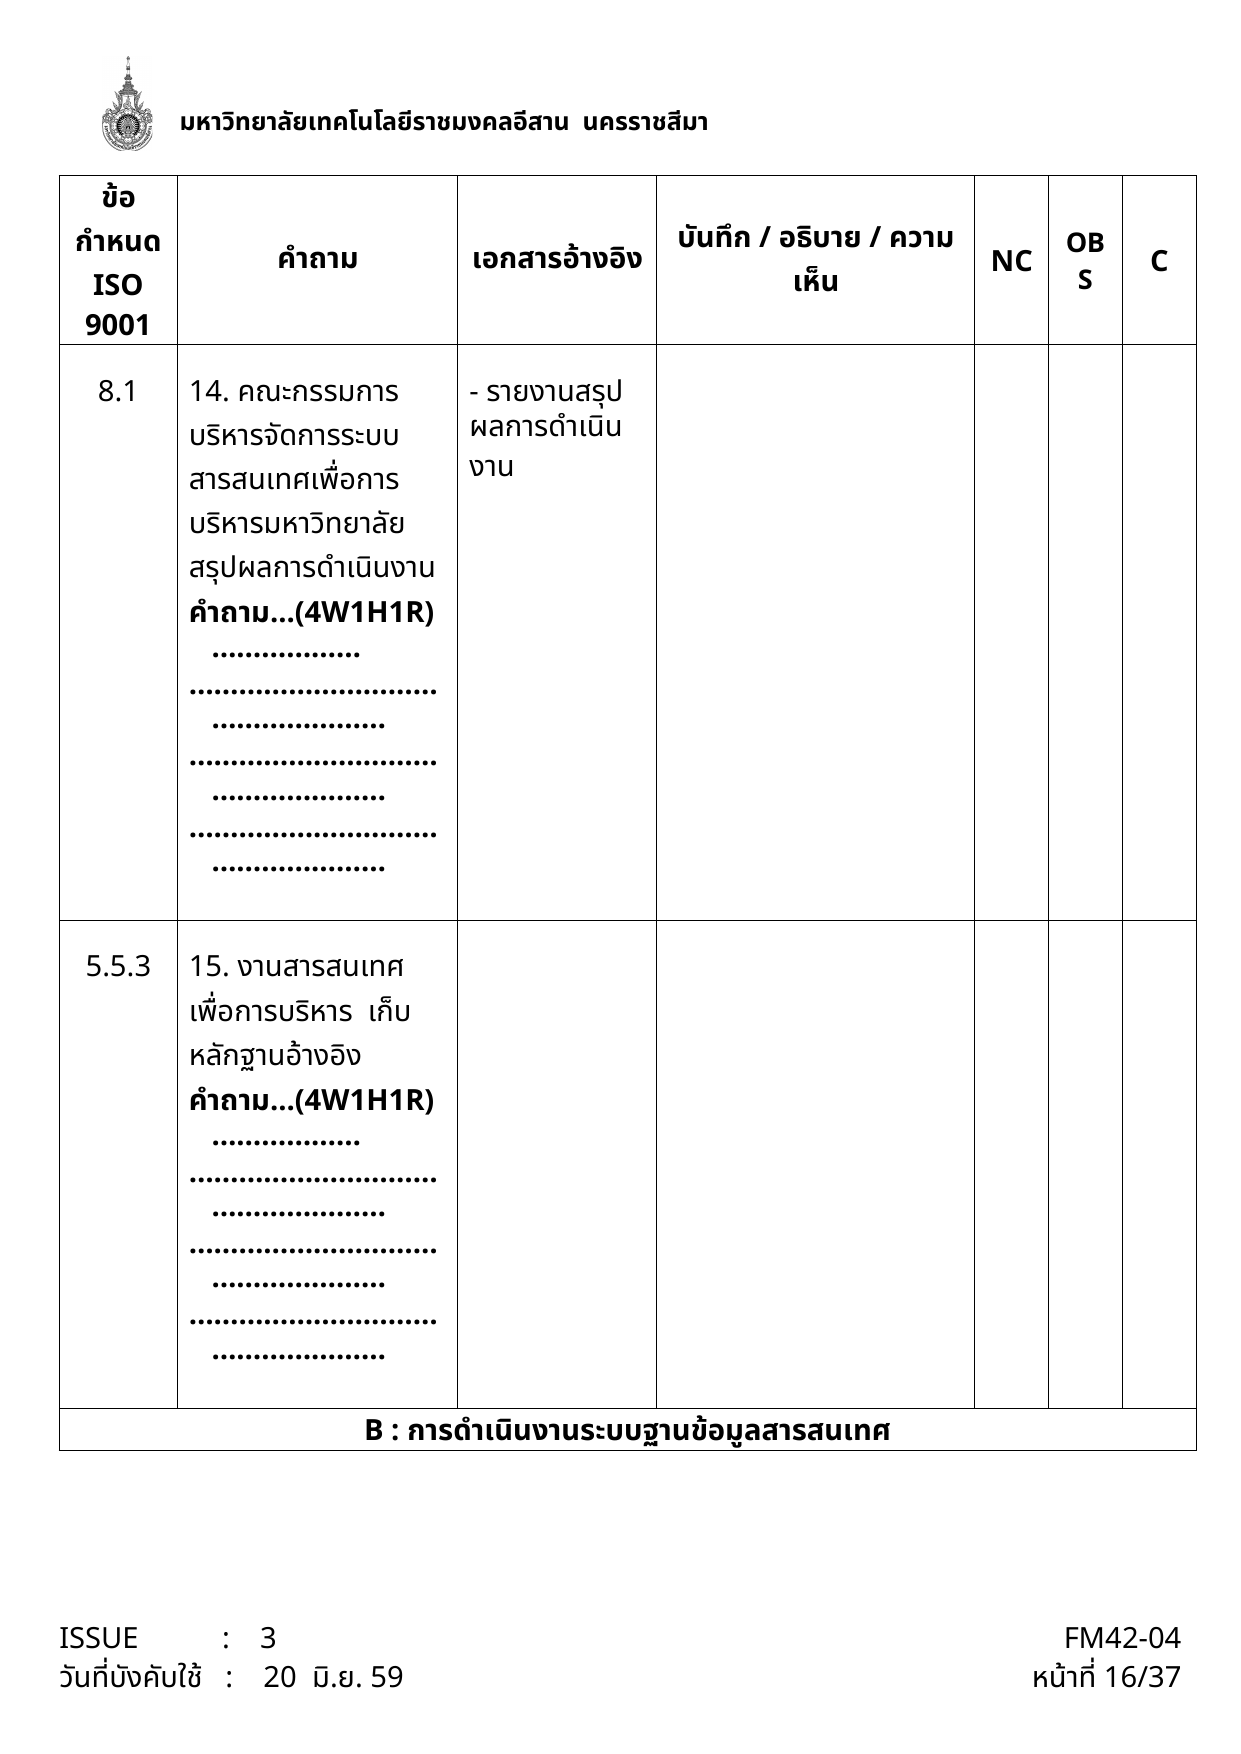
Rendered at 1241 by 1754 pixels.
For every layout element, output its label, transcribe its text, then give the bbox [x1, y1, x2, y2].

table_cell [975, 921, 1048, 1407]
table_header ข้อกำหนด ISO 9001 [60, 176, 177, 344]
table_cell [657, 345, 974, 920]
table_header NC [975, 176, 1048, 344]
table_cell 5.5.3 [60, 921, 177, 1407]
picture [102, 56, 153, 151]
table_cell B : การดำเนินงานระบบฐานข้อมูลสารสนเทศ [60, 1409, 1196, 1449]
table_cell 8.1 [60, 345, 177, 920]
table_cell 15. งานสารสนเทศเพื่อการบริหาร เก็บหลักฐานอ้างอิง คำถาม...(4W1H1R)……………… …………………………………………… …………………………………………… …………………………………………… [178, 921, 457, 1407]
table_header คำถาม [178, 176, 457, 344]
table_cell [1049, 345, 1122, 920]
table_cell 14. คณะกรรมการบริหารจัดการระบบสารสนเทศเพื่อการบริหารมหาวิทยาลัยสรุปผลการดำเนินงาน คำถาม...(4W1H1R)……………… …………………………………………… …………………………………………… …………………………………………… [178, 345, 457, 920]
table_cell [975, 345, 1048, 920]
table_header บันทึก / อธิบาย / ความเห็น [657, 176, 974, 344]
table_cell - รายงานสรุปผลการดำเนินงาน [458, 345, 656, 920]
table_cell [458, 921, 656, 1407]
table_cell [1123, 345, 1196, 920]
table_cell [1123, 921, 1196, 1407]
table_header C [1123, 176, 1196, 344]
table_header OBS [1049, 176, 1122, 344]
table_header เอกสารอ้างอิง [458, 176, 656, 344]
table_cell [657, 921, 974, 1407]
table_cell [1049, 921, 1122, 1407]
